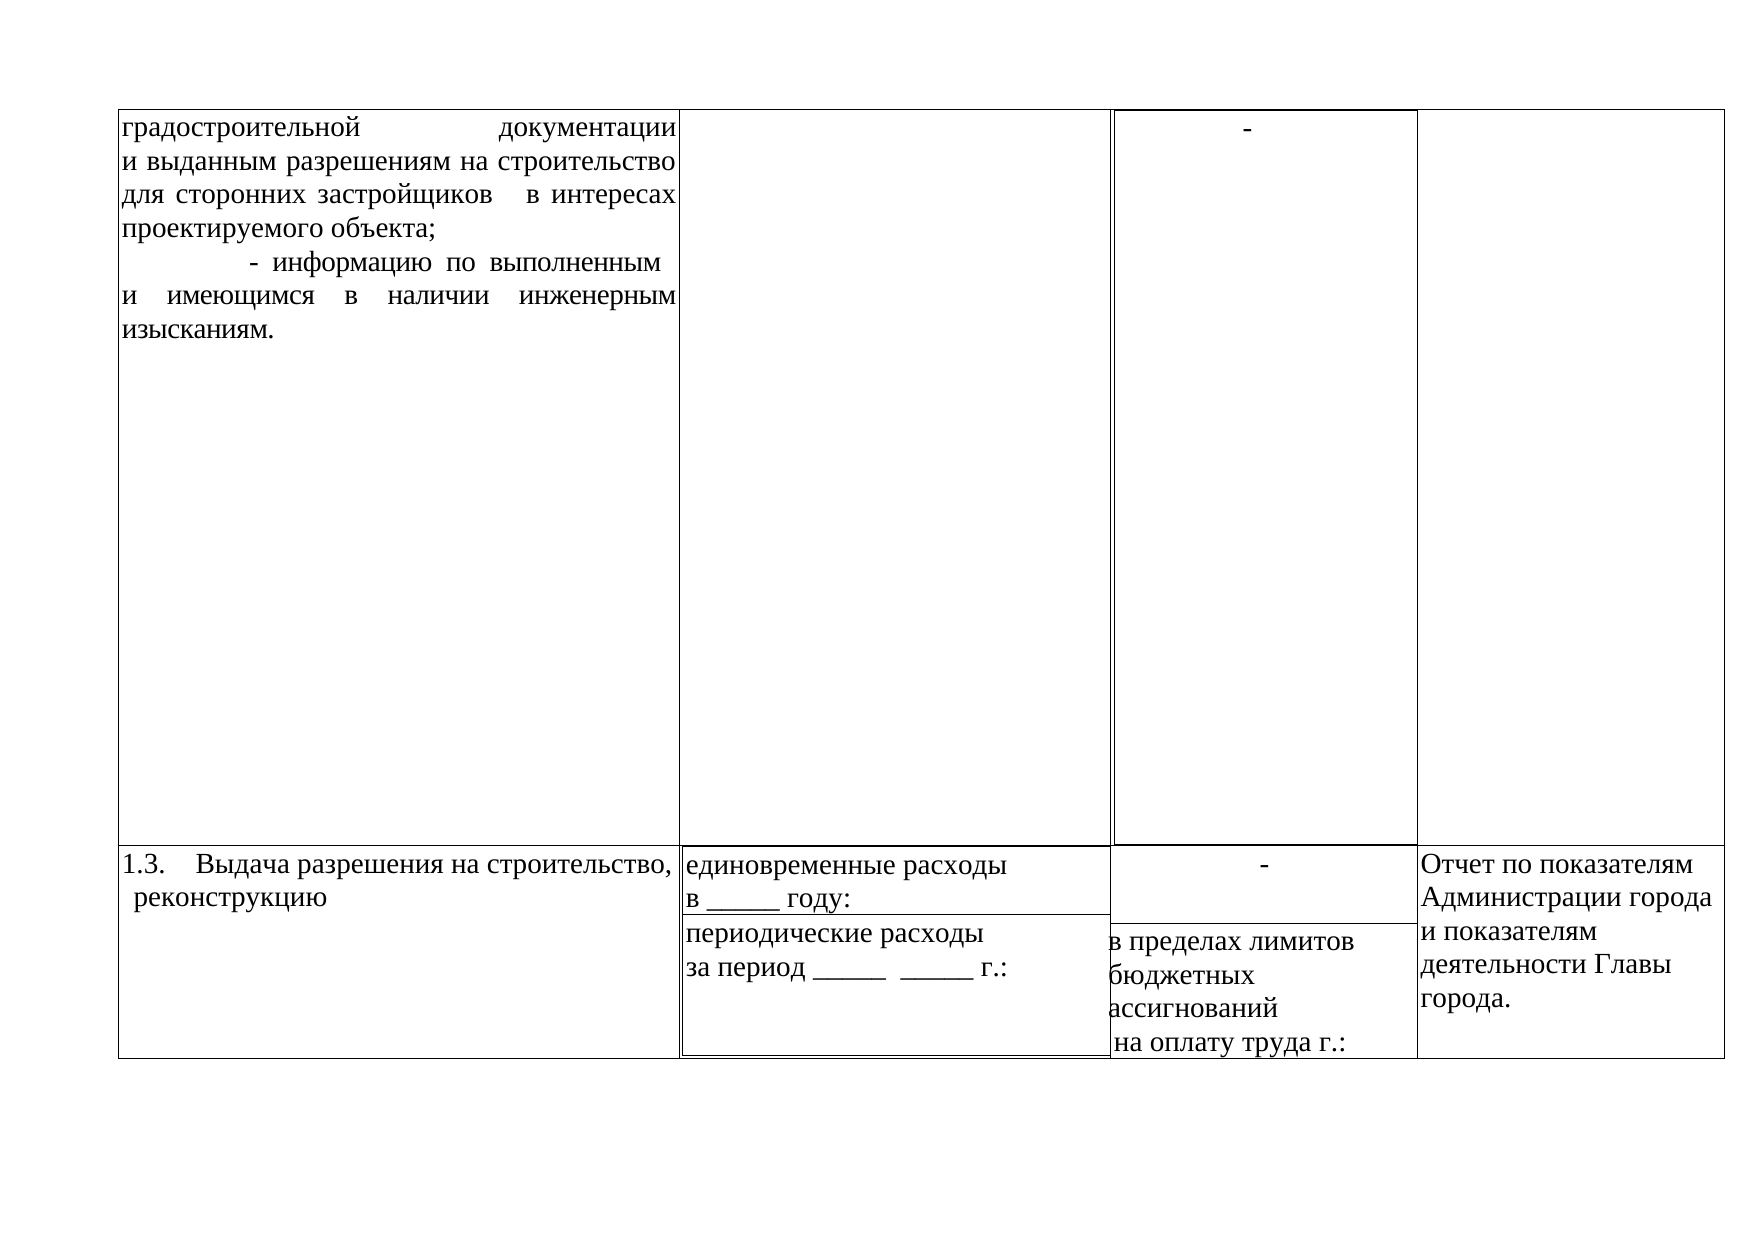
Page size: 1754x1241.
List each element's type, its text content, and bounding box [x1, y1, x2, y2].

table_cell [683, 915, 1110, 1055]
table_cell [1111, 924, 1417, 1058]
table_cell Отчет по показателям Администрации города и показателям деятельности Главы города. [1418, 846, 1724, 1058]
table_cell - [1111, 846, 1417, 922]
table_cell Выдача разрешения на строительство, реконструкцию [119, 846, 679, 1058]
table_cell [683, 847, 1110, 914]
table_cell [680, 110, 1110, 845]
table_cell [1418, 110, 1724, 845]
